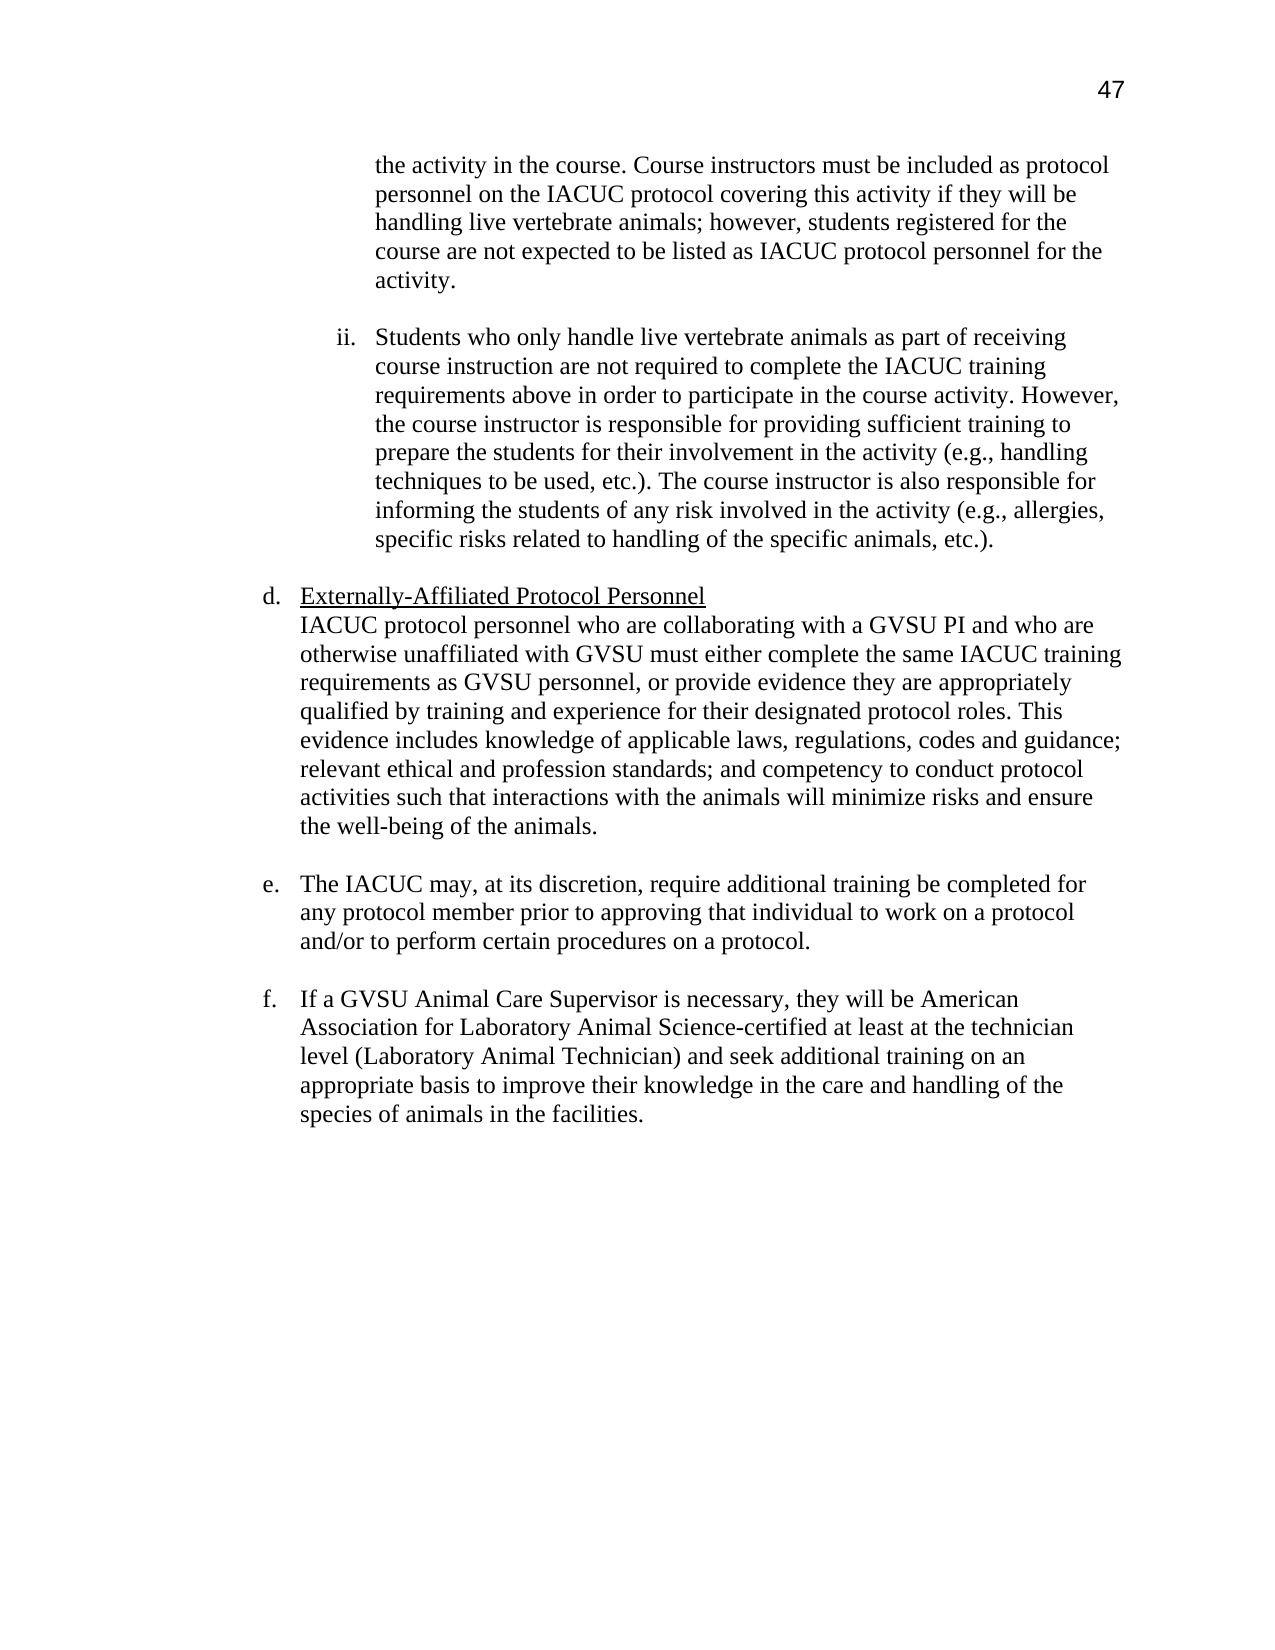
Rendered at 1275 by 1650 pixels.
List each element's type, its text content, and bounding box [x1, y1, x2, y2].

list If a GVSU Animal Care Supervisor is necessary, they will be American Association for Laboratory Animal Science-certified at least at the technician level (Laboratory Animal Technician) and seek additional training on an appropriate basis to improve their knowledge in the care and handling of the species of animals in the facilities. [262, 984, 1125, 1127]
list Externally-Affiliated Protocol Personnel [262, 581, 1125, 610]
list IACUC protocol personnel who are collaborating with a GVSU PI and who are otherwise unaffiliated with GVSU must either complete the same IACUC training requirements as GVSU personnel, or provide evidence they are appropriately qualified by training and experience for their designated protocol roles. This evidence includes knowledge of applicable laws, regulations, codes and guidance; relevant ethical and profession standards; and competency to conduct protocol activities such that interactions with the animals will minimize risks and ensure the well-being of the animals. [300, 610, 1125, 840]
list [356, 150, 1125, 294]
list Students who only handle live vertebrate animals as part of receiving course instruction are not required to complete the IACUC training requirements above in order to participate in the course activity. However, the course instructor is responsible for providing sufficient training to prepare the students for their involvement in the activity (e.g., handling techniques to be used, etc.). The course instructor is also responsible for informing the students of any risk involved in the activity (e.g., allergies, specific risks related to handling of the specific animals, etc.). [356, 322, 1125, 552]
list The IACUC may, at its discretion, require additional training be completed for any protocol member prior to approving that individual to work on a protocol and/or to perform certain procedures on a protocol. [262, 869, 1125, 955]
